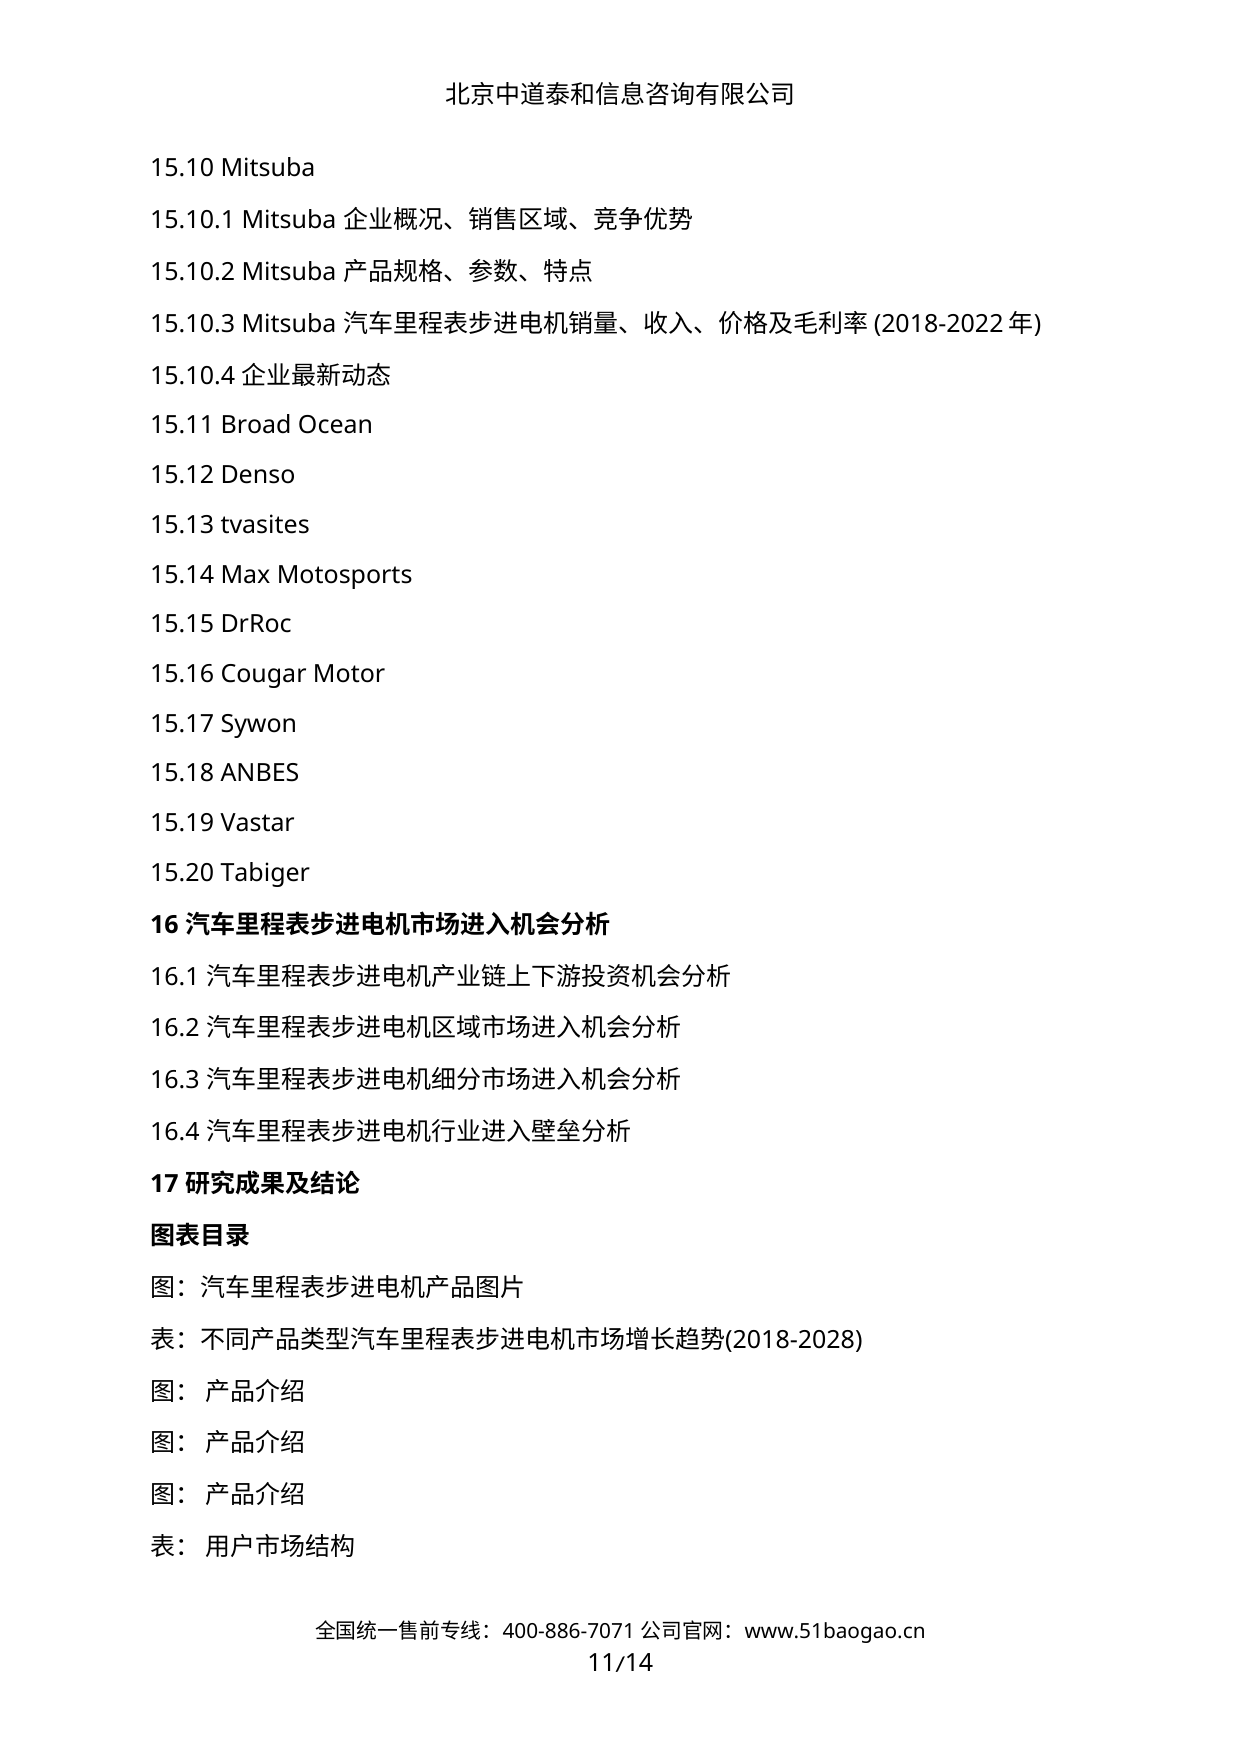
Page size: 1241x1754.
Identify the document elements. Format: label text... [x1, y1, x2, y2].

text 16.4 汽车里程表步进电机行业进入壁垒分析 [150, 1112, 1090, 1148]
text 15.18 ANBES [150, 755, 1090, 789]
text 15.17 Sywon [150, 705, 1090, 739]
text 15.10.2 Mitsuba 产品规格、参数、特点 [150, 252, 1090, 288]
text 图： 产品介绍 [150, 1371, 1090, 1407]
text 15.11 Broad Ocean [150, 407, 1090, 441]
text 16.1 汽车里程表步进电机产业链上下游投资机会分析 [150, 956, 1090, 992]
text 图表目录 [150, 1215, 1090, 1252]
text 16 汽车里程表步进电机市场进入机会分析 [150, 904, 1090, 940]
text 图： 产品介绍 [150, 1423, 1090, 1459]
text 15.10.4 企业最新动态 [150, 355, 1090, 392]
text 图：汽车里程表步进电机产品图片 [150, 1267, 1090, 1303]
text 15.10 Mitsuba [150, 150, 1090, 184]
text 16.2 汽车里程表步进电机区域市场进入机会分析 [150, 1008, 1090, 1044]
text 15.15 DrRoc [150, 606, 1090, 640]
text 15.10.1 Mitsuba 企业概况、销售区域、竞争优势 [150, 200, 1090, 236]
text 表：不同产品类型汽车里程表步进电机市场增长趋势(2018-2028) [150, 1319, 1090, 1355]
text 15.20 Tabiger [150, 854, 1090, 888]
text 15.12 Denso [150, 457, 1090, 491]
text 15.14 Max Motosports [150, 556, 1090, 590]
text 表： 用户市场结构 [150, 1527, 1090, 1563]
text 17 研究成果及结论 [150, 1163, 1090, 1200]
text 15.10.3 Mitsuba 汽车里程表步进电机销量、收入、价格及毛利率 (2018-2022年) [150, 303, 1090, 340]
text 15.13 tvasites [150, 507, 1090, 541]
text 图： 产品介绍 [150, 1475, 1090, 1511]
text 15.19 Vastar [150, 805, 1090, 839]
text 15.16 Cougar Motor [150, 656, 1090, 690]
text 16.3 汽车里程表步进电机细分市场进入机会分析 [150, 1060, 1090, 1096]
